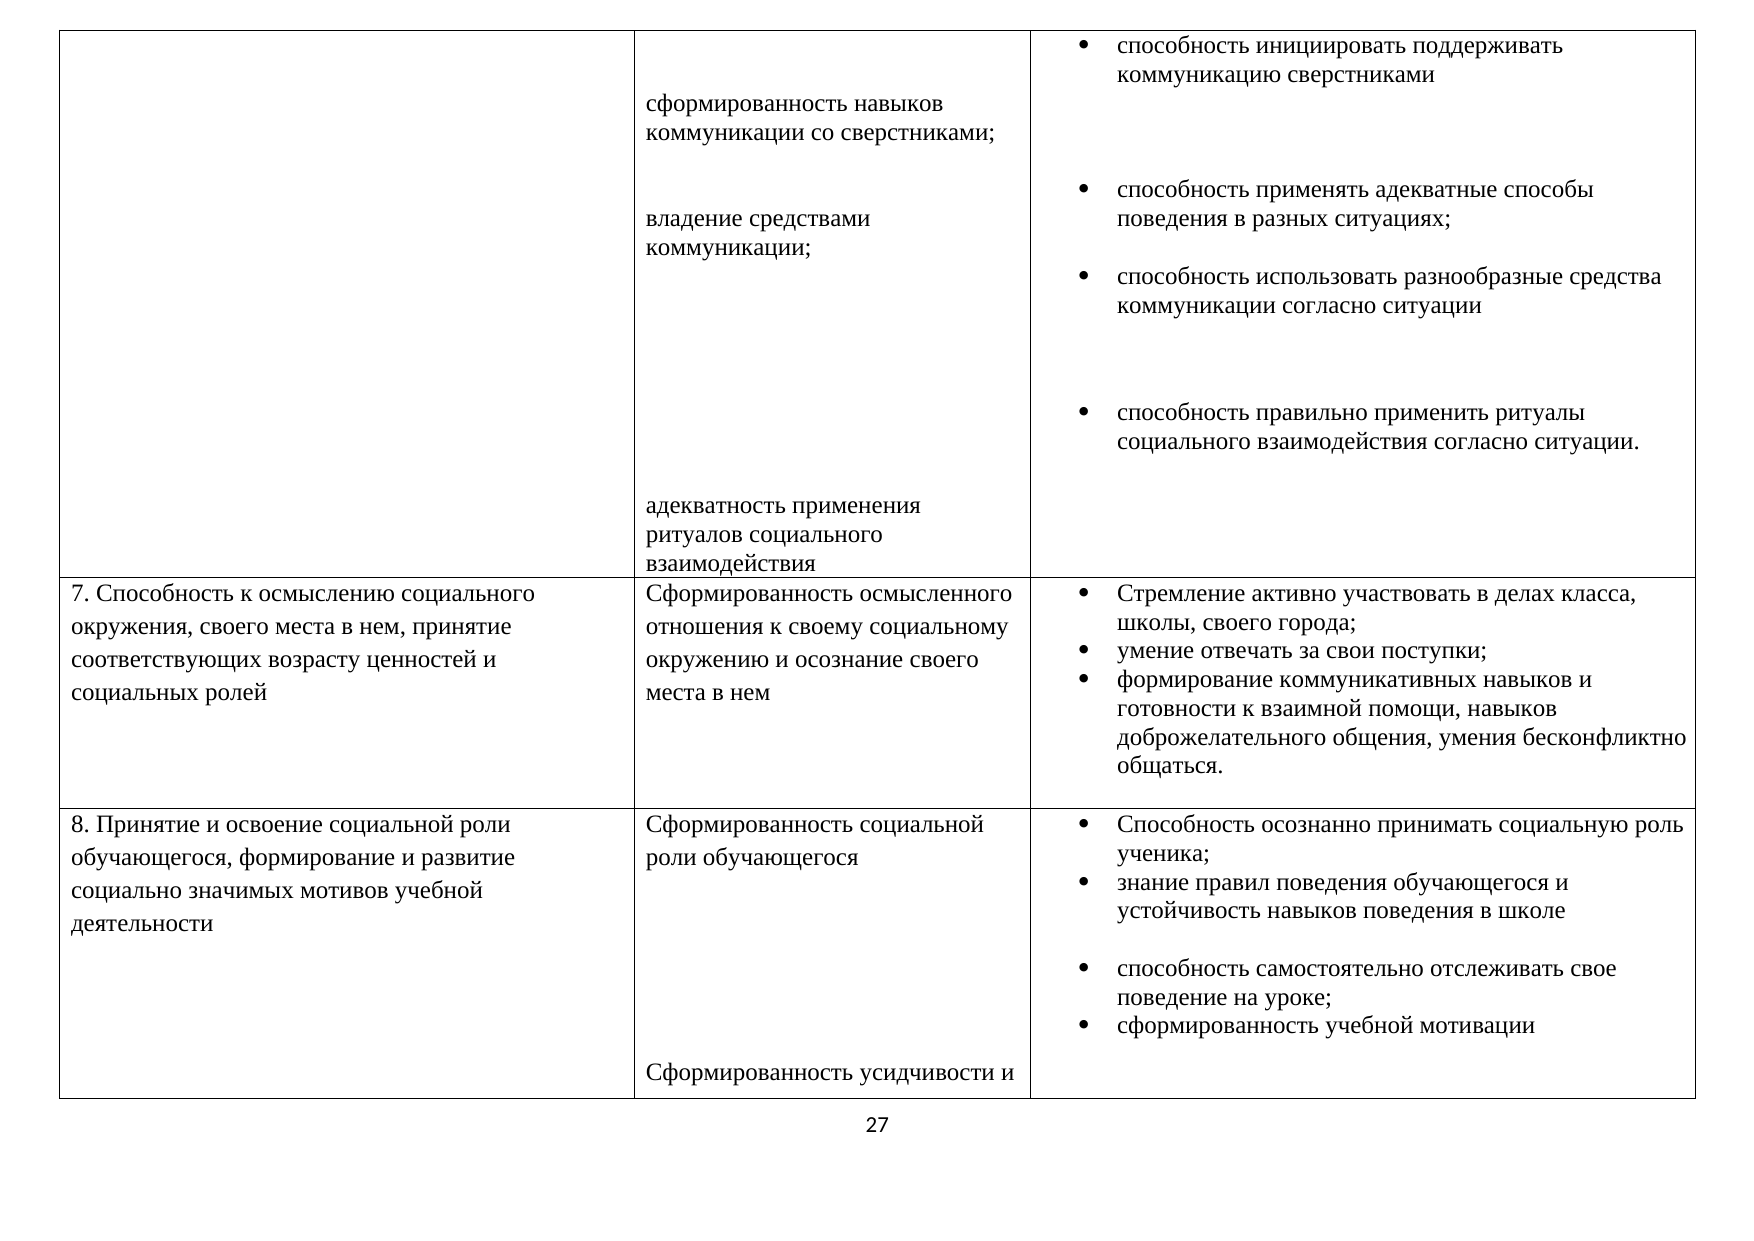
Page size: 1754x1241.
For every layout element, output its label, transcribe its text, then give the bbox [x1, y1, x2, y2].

table_cell Сформированность осмысленного отношения к своему социальному окружению и осознание своего места в нем [635, 578, 1030, 808]
table_cell Стремление активно участвовать в делах класса, школы, своего города; умение отвечать за свои поступки; формирование коммуникативных навыков и готовности к взаимной помощи, навыков доброжелательного общения, умения бесконфликтно общаться. [1031, 578, 1695, 808]
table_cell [1031, 31, 1695, 577]
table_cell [60, 809, 634, 1097]
table_cell 7. Способность к осмыслению социального окружения, своего места в нем, принятие соответствующих возрасту ценностей и социальных ролей [60, 578, 634, 808]
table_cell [635, 809, 1030, 1097]
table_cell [60, 31, 634, 577]
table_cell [1031, 809, 1695, 1097]
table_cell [635, 31, 1030, 577]
